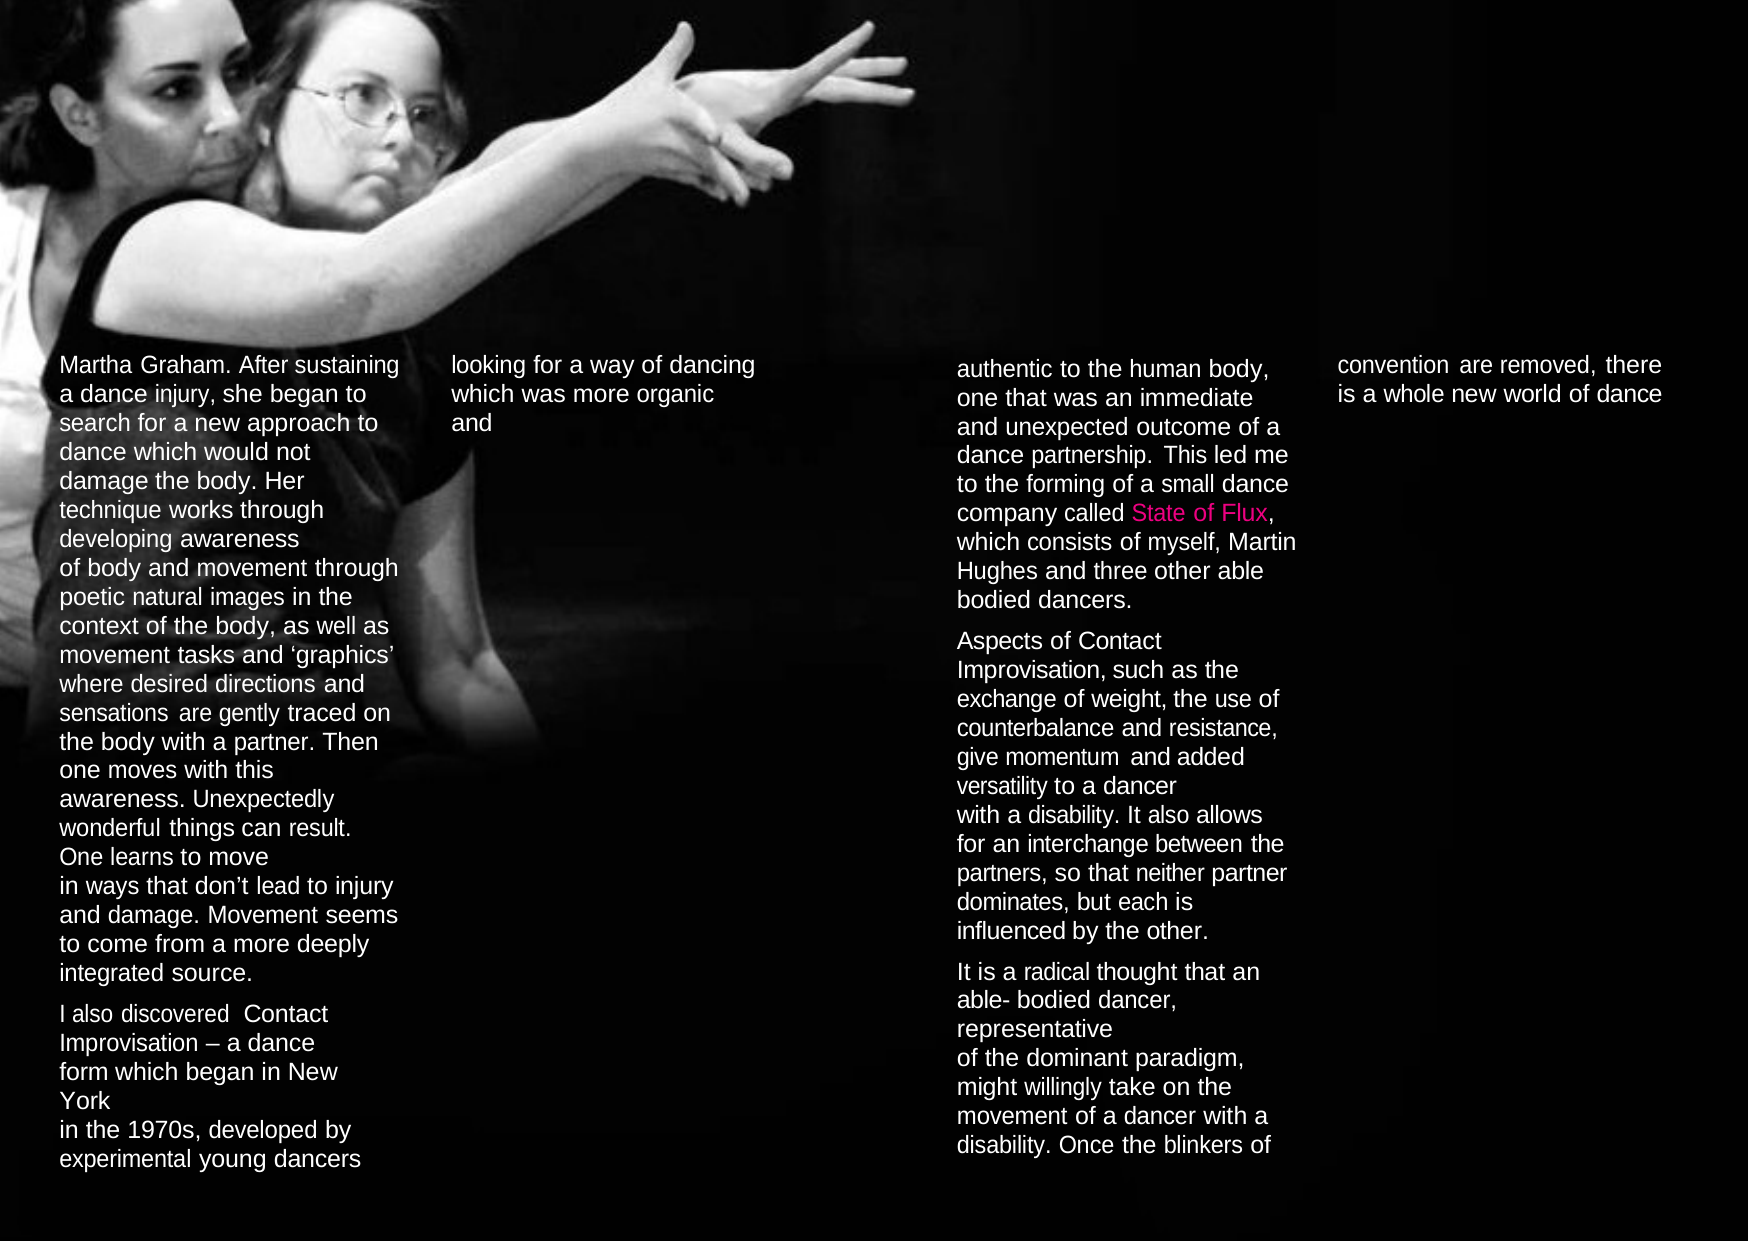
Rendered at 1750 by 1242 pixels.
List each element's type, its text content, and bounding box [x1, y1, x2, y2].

text authentic to the human body, one that was an immediate and unexpected outcome of a [957, 353, 1281, 440]
text of the dominant paradigm, might willingly take on the movement of a dancer with a disability. Once the blinkers of convention are removed, there is a whole new world of dance [957, 1043, 1283, 1159]
text for an interchange between the partners, so that neither partner dominates, but each is influenced by the other. [957, 829, 1308, 944]
text dance partnership. This led me to the forming of a small dance company called State of Flux, which consists of myself, Martin Hughes and three other able bodied dancers. [957, 440, 1297, 614]
picture [0, 0, 1748, 1241]
text of the dominant paradigm, might willingly take on the movement of a dancer with a disability. Once the blinkers of convention are removed, there is a whole new world of dance [1337, 350, 1677, 408]
text Martha Graham. After sustaining a dance injury, she began to search for a new approach to dance which would not damage the body. Her technique works through developing awareness [59, 350, 406, 552]
text It is a radical thought that an able- bodied dancer, representative [957, 956, 1311, 1043]
text in ways that don’t lead to injury and damage. Movement seems to come from a more deeply integrated source. [59, 871, 400, 987]
text Aspects of Contact Improvisation, such as the exchange of weight, the use of counterbalance and resistance, give momentum and added versatility to a dancer [957, 626, 1311, 799]
text in the 1970s, developed by experimental young dancers looking for a way of dancing which was more organic and [59, 1115, 369, 1172]
text with a disability. It also allows [957, 800, 1307, 828]
text I also discovered Contact Improvisation – a dance form which began in New York [59, 999, 370, 1114]
text of body and movement through poetic natural images in the context of the body, as well as movement tasks and ‘graphics’ where desired directions and sensations are gently traced on the body with a partner. Then one moves with this awareness. Unexpectedly wonderful things can result. One learns to move [59, 553, 401, 871]
text in the 1970s, developed by experimental young dancers looking for a way of dancing which was more organic and [451, 350, 757, 437]
